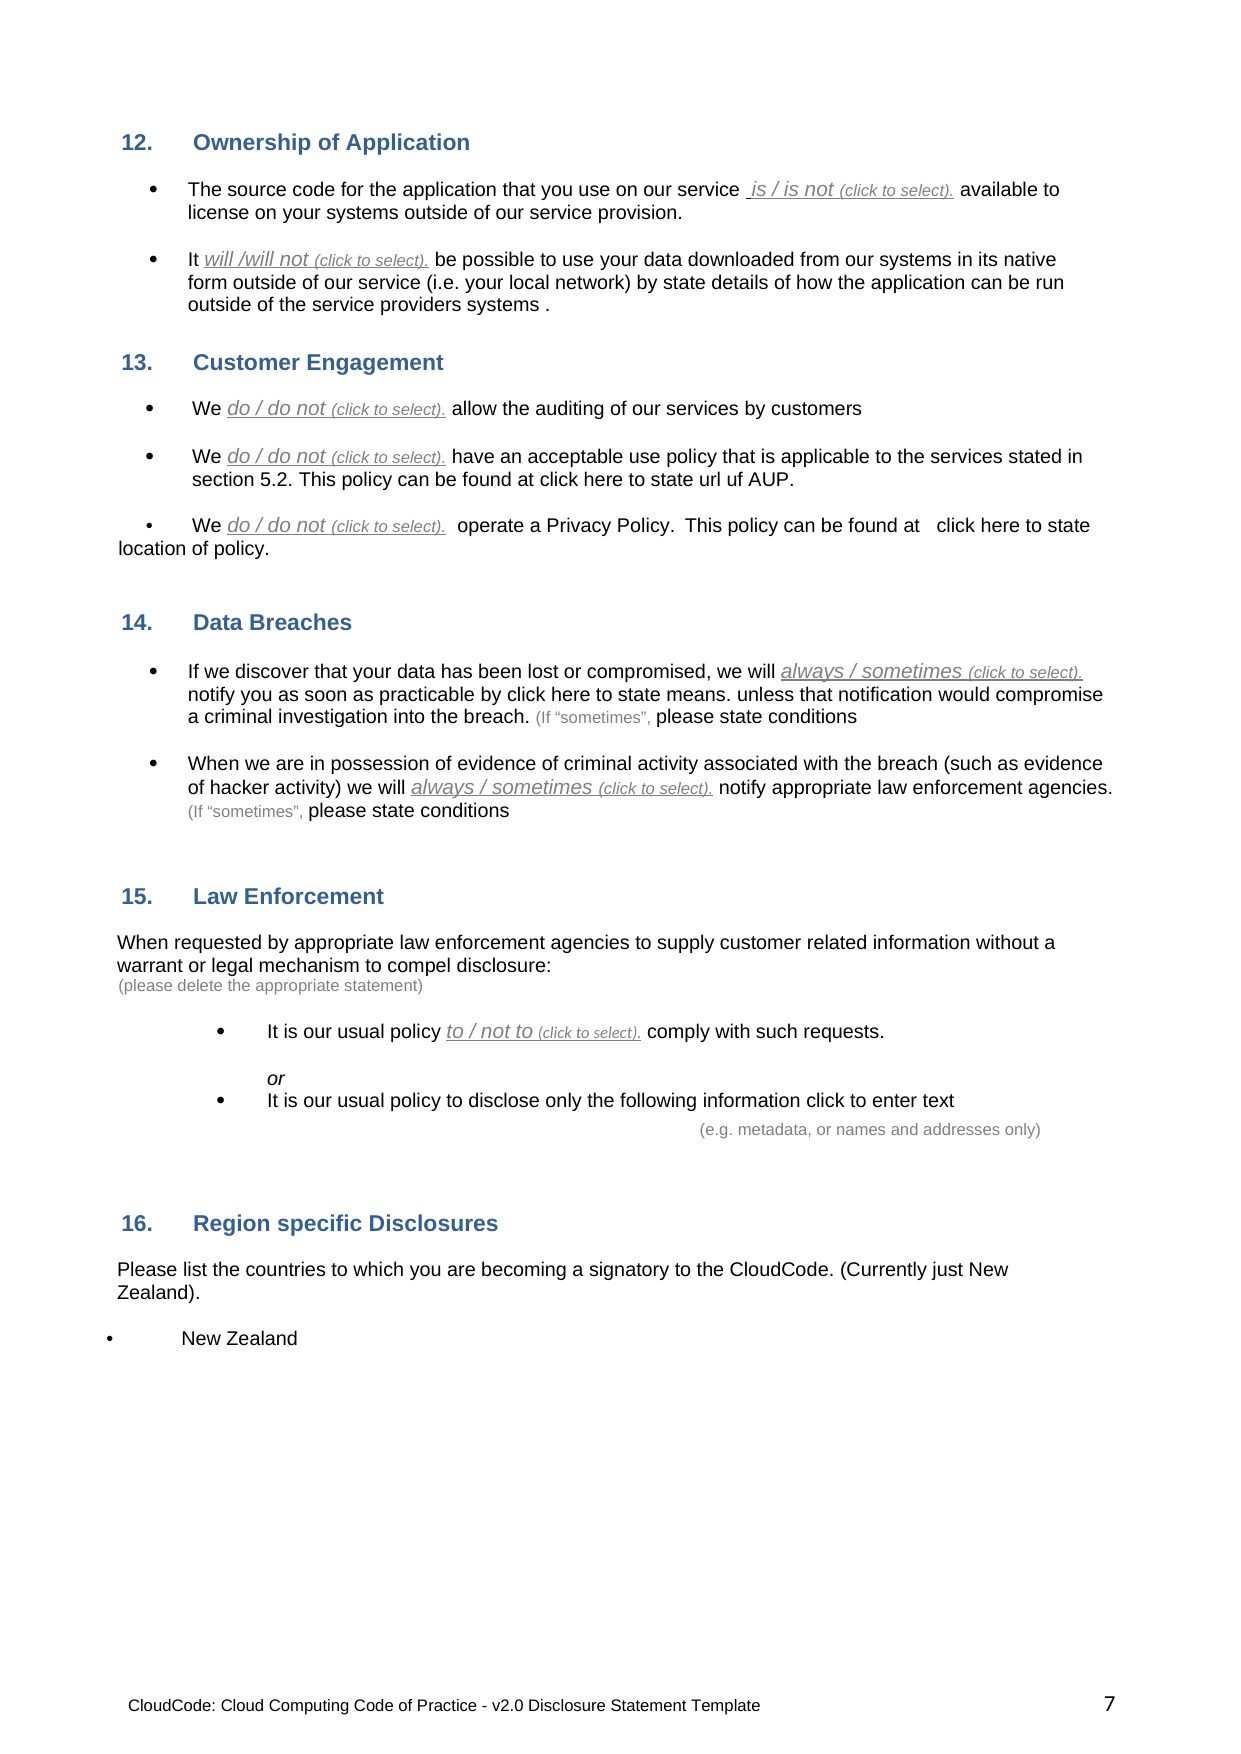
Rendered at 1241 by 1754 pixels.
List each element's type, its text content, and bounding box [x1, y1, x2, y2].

list If we discover that your data has been lost or compromised, we will notify you as soon as practicable by unless that notification would compromise a criminal investigation into the breach. (If “sometimes”, [150, 659, 1119, 728]
list We have an acceptable use policy that is applicable to the services stated in section 5.2. This policy can be found at [146, 444, 1084, 491]
subtitle Ownership of Application [121, 129, 1092, 156]
list We allow the auditing of our services by customers [146, 396, 1134, 420]
text Please list the countries to which you are becoming a signatory to the CloudCode. (Currently just New Zealand). [117, 1258, 1084, 1303]
text When requested by appropriate law enforcement agencies to supply customer related information without a warrant or legal mechanism to compel disclosure: [117, 931, 1058, 976]
subtitle Region specific Disclosures [121, 1210, 1134, 1237]
list It be possible to use your data downloaded from our systems in its native form outside of our service (i.e. your local network) by [150, 247, 1092, 316]
subtitle Data Breaches [121, 609, 1134, 636]
list When we are in possession of evidence of criminal activity associated with the breach (such as evidence of hacker activity) we will notify appropriate law enforcement agencies. (If “sometimes”, [150, 752, 1119, 821]
subtitle Customer Engagement [121, 348, 1134, 375]
list The source code for the application that you use on our service available to license on your systems outside of our service provision. [150, 177, 1092, 223]
list New Zealand [106, 1327, 1134, 1350]
text • We operate a Privacy Policy. This policy can be found at [118, 491, 1134, 560]
list It is our usual policy to disclose only the following information [217, 1089, 1134, 1112]
text (e.g. metadata, or names and addresses only) [106, 1119, 1092, 1139]
text (please delete the appropriate statement) [118, 976, 1084, 995]
subtitle Law Enforcement [121, 883, 1134, 909]
list It is our usual policy comply with such requests. or [217, 1018, 1134, 1089]
